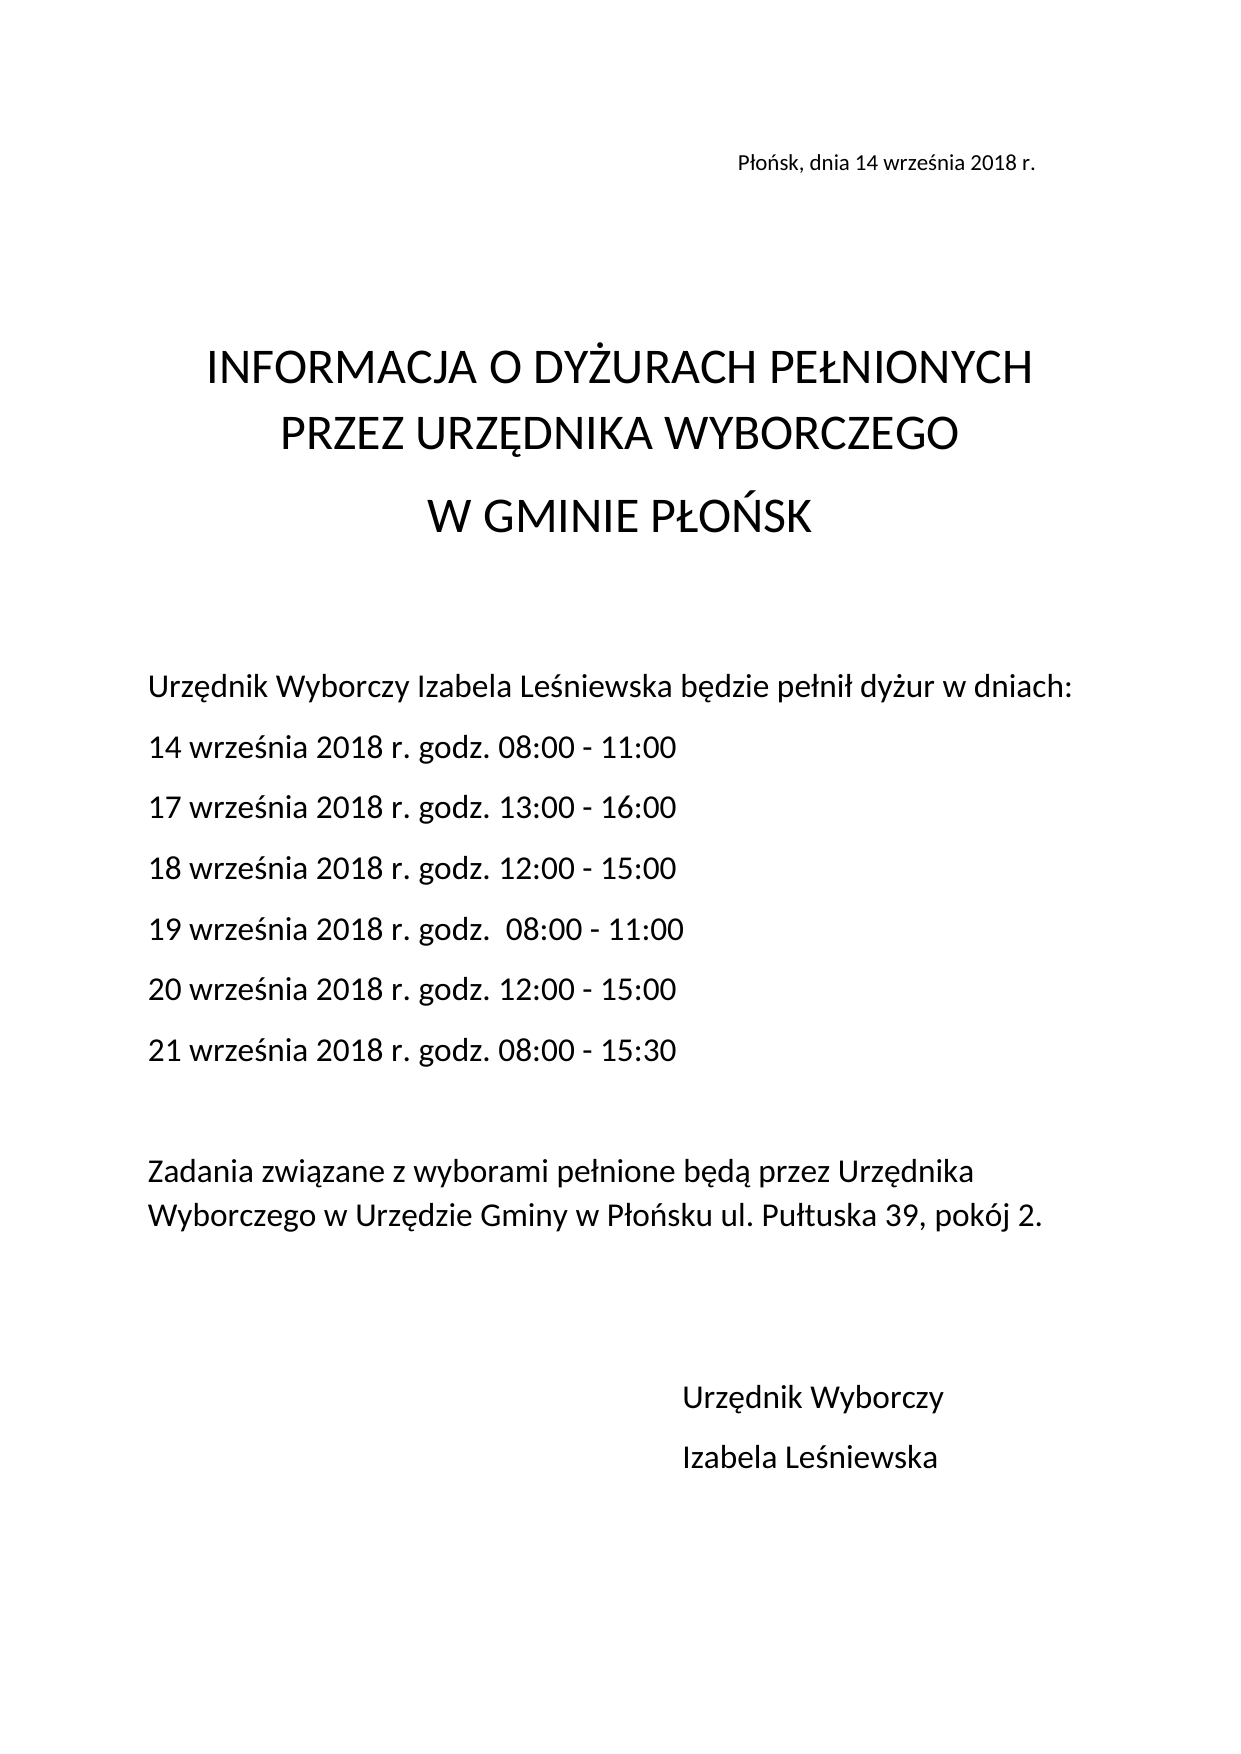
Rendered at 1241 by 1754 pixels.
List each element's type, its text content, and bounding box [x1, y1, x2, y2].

text Płońsk, dnia 14 września 2018 r. [148, 148, 1093, 176]
text 21 września 2018 r. godz. 08:00 - 15:30 [148, 1029, 1093, 1069]
text Urzędnik Wyborczy Izabela Leśniewska będzie pełnił dyżur w dniach: [148, 665, 1093, 706]
text 20 września 2018 r. godz. 12:00 - 15:00 [148, 968, 1093, 1009]
text Zadania związane z wyborami pełnione będą przez Urzędnika Wyborczego w Urzędzie Gminy w Płońsku ul. Pułtuska 39, pokój 2. [148, 1150, 1093, 1235]
text Urzędnik Wyborczy [148, 1376, 1093, 1417]
text Izabela Leśniewska [148, 1437, 1093, 1477]
text 17 września 2018 r. godz. 13:00 - 16:00 [148, 786, 1093, 827]
text 14 września 2018 r. godz. 08:00 - 11:00 [148, 726, 1093, 766]
text 19 września 2018 r. godz. 08:00 - 11:00 [148, 908, 1093, 948]
text 18 września 2018 r. godz. 12:00 - 15:00 [148, 847, 1093, 888]
text INFORMACJA O DYŻURACH PEŁNIONYCH PRZEZ URZĘDNIKA WYBORCZEGO [148, 335, 1093, 462]
text W GMINIE PŁOŃSK [148, 483, 1093, 544]
